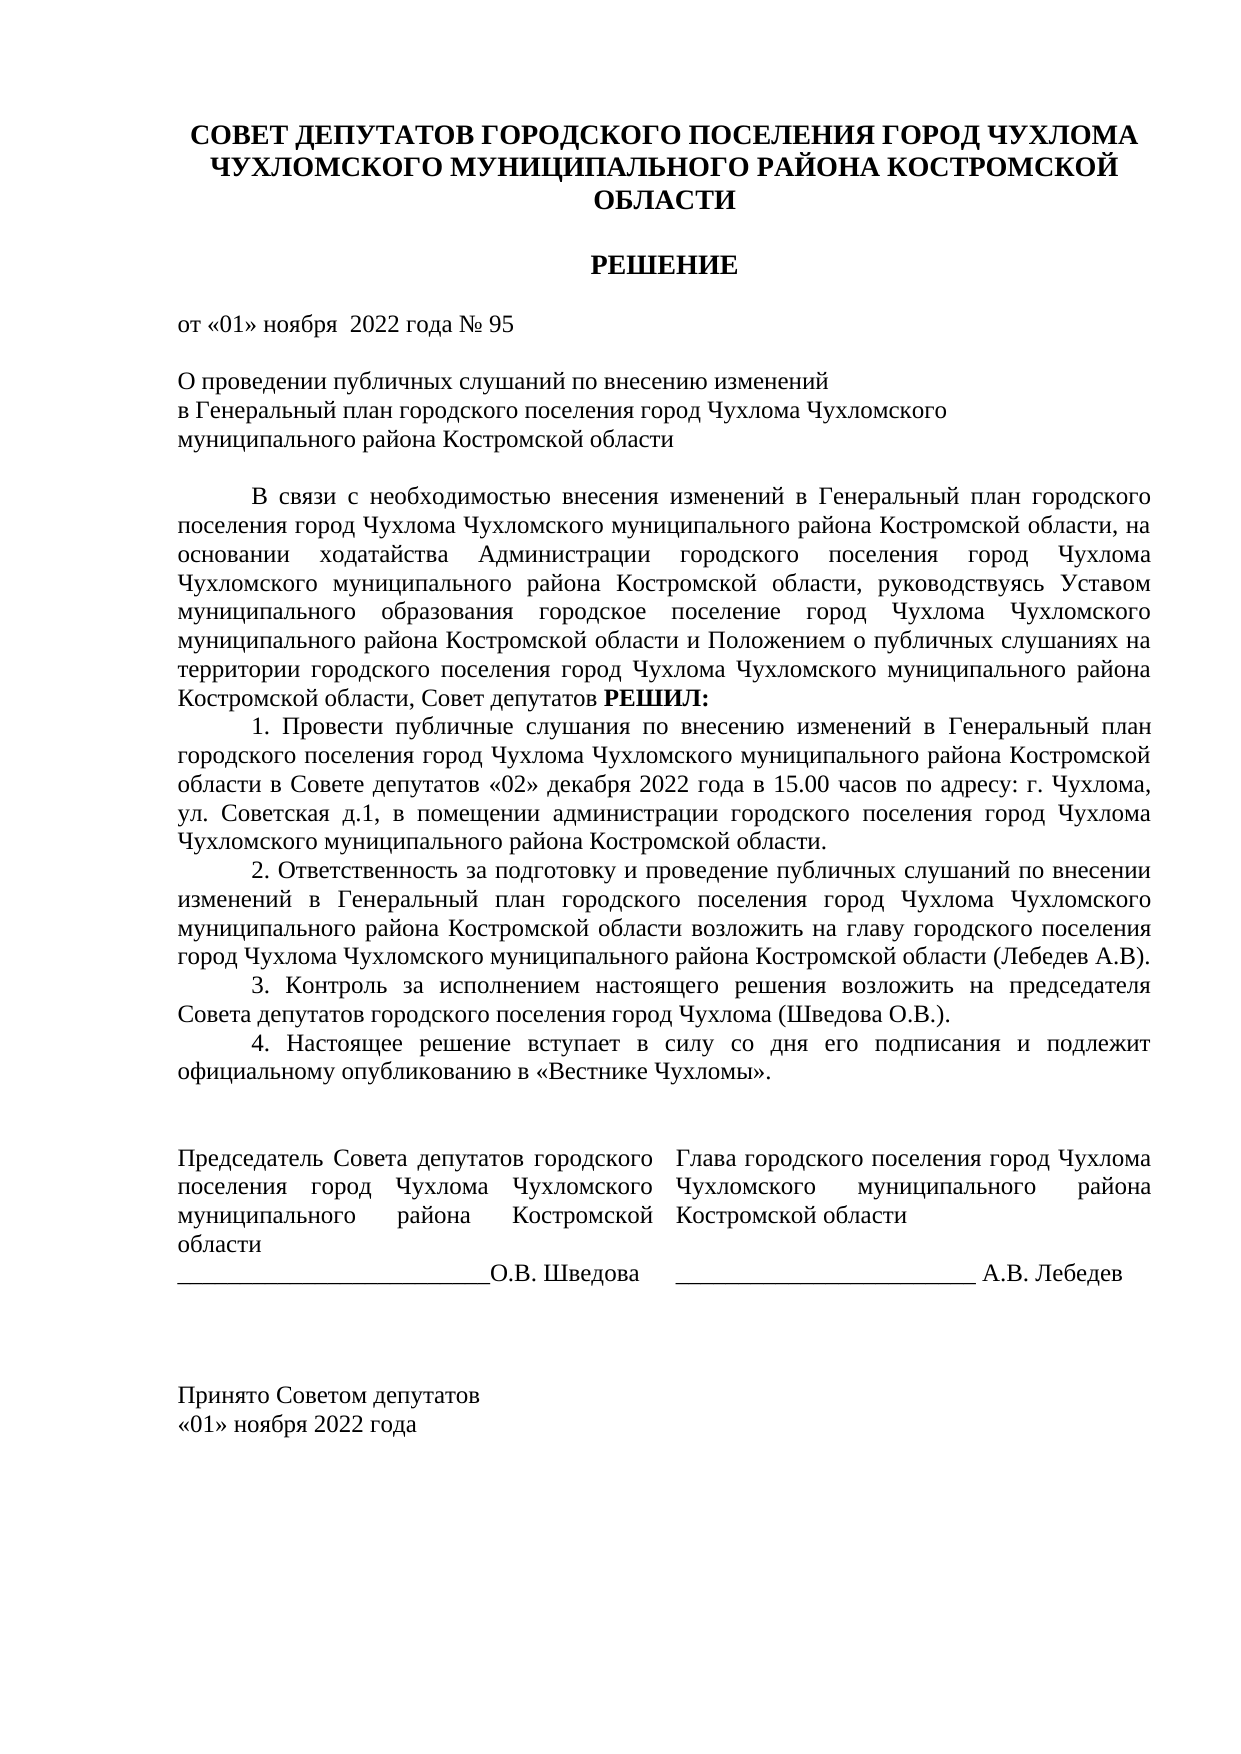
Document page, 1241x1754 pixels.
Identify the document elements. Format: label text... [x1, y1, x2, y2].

text в Генеральный план городского поселения город Чухлома Чухломского [177, 395, 1152, 424]
text муниципального района Костромской области [177, 424, 1152, 453]
text от «01» ноября 2022 года № 95 [177, 309, 1152, 338]
text Принято Советом депутатов [177, 1381, 1152, 1409]
text 1. Провести публичные слушания по внесению изменений в Генеральный план городского поселения город Чухлома Чухломского муниципального района Костромской области в Совете депутатов «02» декабря 2022 года в 15.00 часов по адресу: г. Чухлома, ул. Советская д.1, в помещении администрации городского поселения город Чухлома Чухломского муниципального района Костромской области. [177, 711, 1152, 855]
text О проведении публичных слушаний по внесению изменений [177, 366, 1152, 395]
text В связи с необходимостью внесения изменений в Генеральный план городского поселения город Чухлома Чухломского муниципального района Костромской области, на основании ходатайства Администрации городского поселения город Чухлома Чухломского муниципального района Костромской области, руководствуясь Уставом муниципального образования городское поселение город Чухлома Чухломского муниципального района Костромской области и Положением о публичных слушаниях на территории городского поселения город Чухлома Чухломского муниципального района Костромской области, Совет депутатов РЕШИЛ: [177, 481, 1152, 711]
text «01» ноября 2022 года [177, 1409, 1152, 1438]
text СОВЕТ ДЕПУТАТОВ ГОРОДСКОГО ПОСЕЛЕНИЯ ГОРОД ЧУХЛОМА ЧУХЛОМСКОГО МУНИЦИПАЛЬНОГО РАЙОНА КОСТРОМСКОЙ ОБЛАСТИ [177, 118, 1152, 215]
text РЕШЕНИЕ [177, 248, 1152, 280]
text 2. Ответственность за подготовку и проведение публичных слушаний по внесении изменений в Генеральный план городского поселения город Чухлома Чухломского муниципального района Костромской области возложить на главу городского поселения город Чухлома Чухломского муниципального района Костромской области (Лебедев А.В). [177, 855, 1152, 970]
table_header Председатель Совета депутатов городского поселения город Чухлома Чухломского муниципального района Костромской области _________________________О.В. Шведова [166, 1143, 664, 1352]
table_header Глава городского поселения город Чухлома Чухломского муниципального района Костромской области ________________________ А.В. Лебедев [664, 1143, 1163, 1352]
text 3. Контроль за исполнением настоящего решения возложить на председателя Совета депутатов городского поселения город Чухлома (Шведова О.В.). [177, 970, 1152, 1028]
text 4. Настоящее решение вступает в силу со дня его подписания и подлежит официальному опубликованию в «Вестнике Чухломы». [177, 1028, 1152, 1085]
